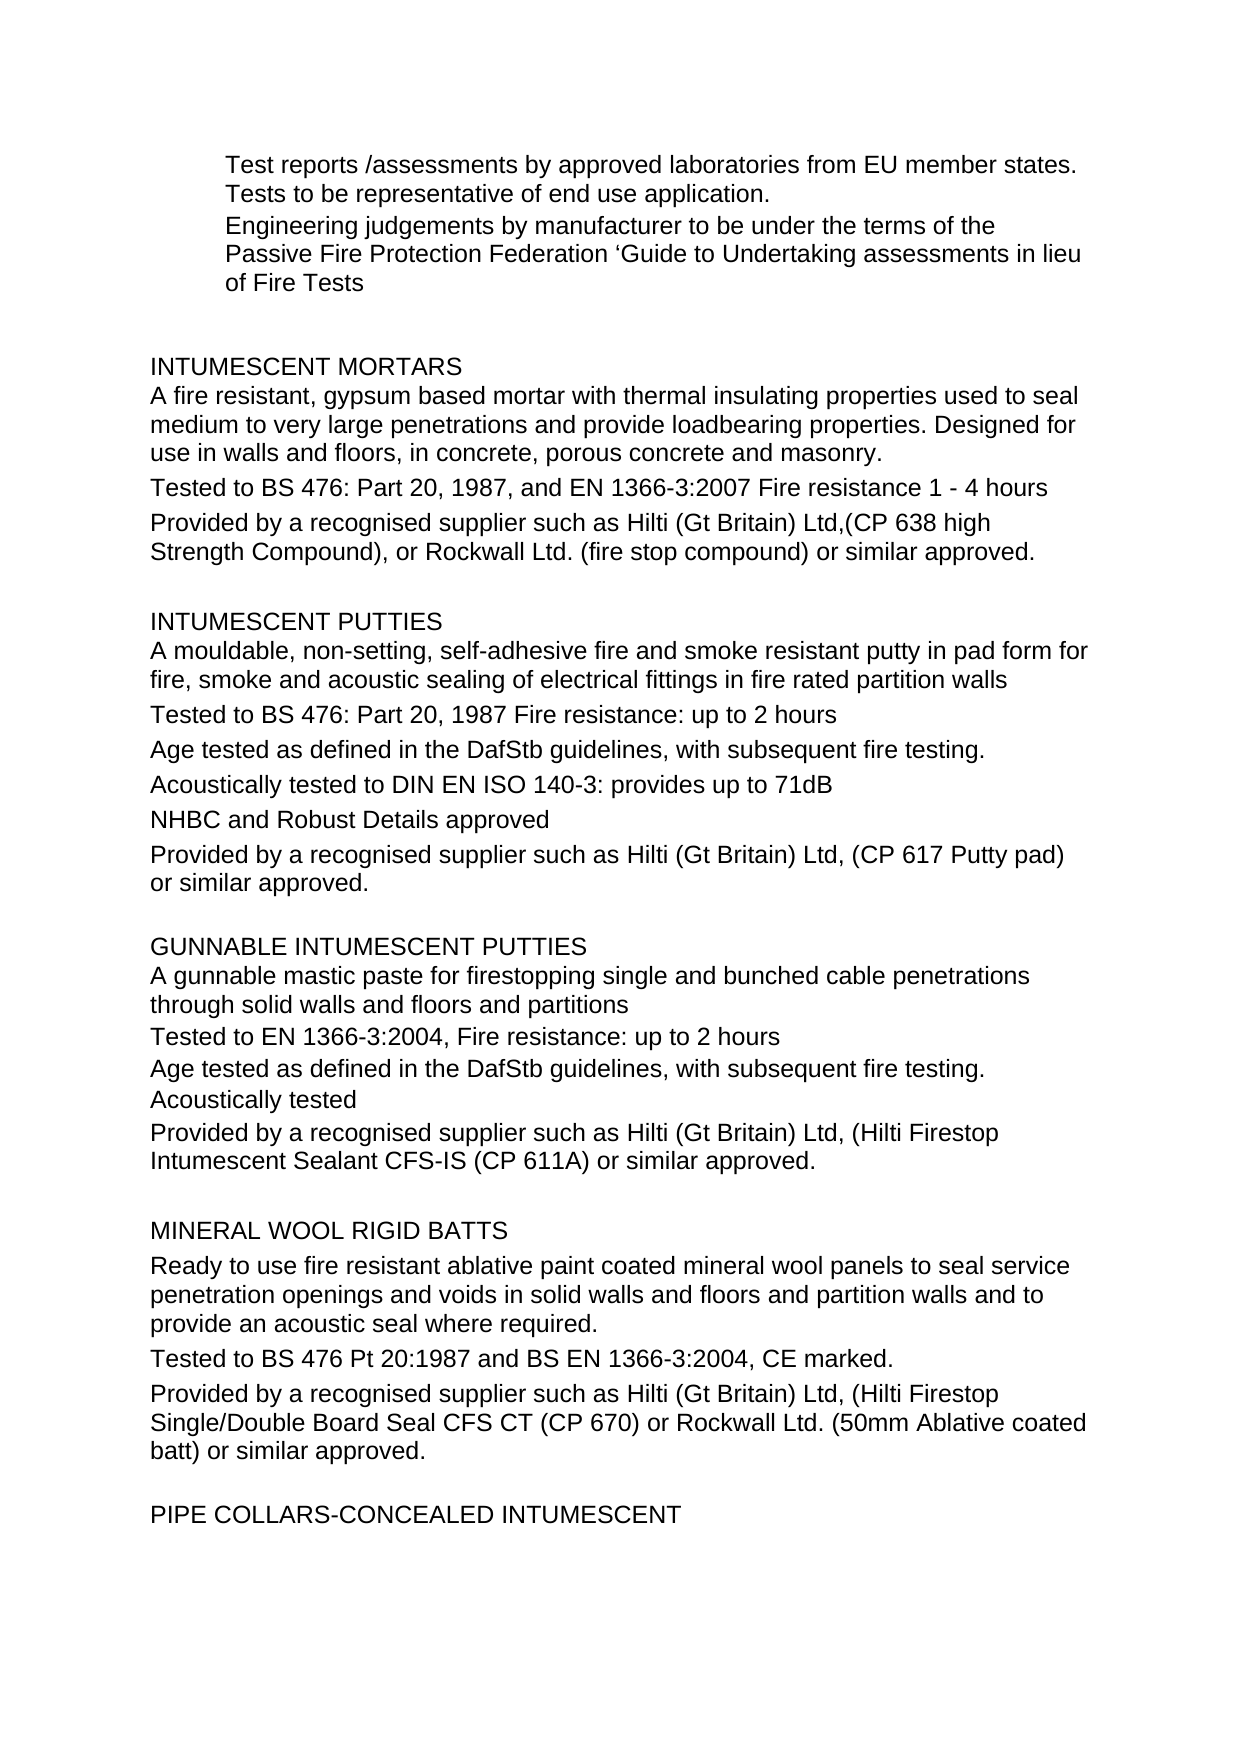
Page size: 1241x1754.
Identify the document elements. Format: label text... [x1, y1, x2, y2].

text A fire resistant, gypsum based mortar with thermal insulating properties used to seal medium to very large penetrations and provide loadbearing properties. Designed for use in walls and floors, in concrete, porous concrete and masonry. [150, 381, 1090, 467]
text Provided by a recognised supplier such as Hilti (Gt Britain) Ltd, (Hilti Firestop Intumescent Sealant CFS-IS (CP 611A) or similar approved. [150, 1117, 1090, 1175]
text Acoustically tested [150, 1086, 1090, 1114]
text INTUMESCENT PUTTIES [150, 607, 1090, 636]
text Age tested as defined in the DafStb guidelines, with subsequent fire testing. [150, 1053, 1090, 1082]
text NHBC and Robust Details approved [150, 804, 1090, 833]
text Test reports /assessments by approved laboratories from EU member states. Tests to be representative of end use application. [225, 150, 1090, 207]
text Tested to BS 476 Pt 20:1987 and BS EN 1366-3:2004, CE marked. [150, 1344, 1090, 1372]
text Provided by a recognised supplier such as Hilti (Gt Britain) Ltd, (Hilti Firestop Single/Double Board Seal CFS CT (CP 670) or Rockwall Ltd. (50mm Ablative coated batt) or similar approved. [150, 1379, 1090, 1465]
text Provided by a recognised supplier such as Hilti (Gt Britain) Ltd, (CP 617 Putty pad) or similar approved. [150, 839, 1090, 897]
text Age tested as defined in the DafStb guidelines, with subsequent fire testing. [150, 734, 1090, 763]
text Engineering judgements by manufacturer to be under the terms of the Passive Fire Protection Federation ‘Guide to Undertaking assessments in lieu of Fire Tests [225, 211, 1090, 297]
text GUNNABLE INTUMESCENT PUTTIES [150, 932, 1090, 961]
text Acoustically tested to DIN EN ISO 140-3: provides up to 71dB [150, 769, 1090, 798]
text A mouldable, non-setting, self-adhesive fire and smoke resistant putty in pad form for fire, smoke and acoustic sealing of electrical fittings in fire rated partition walls [150, 636, 1090, 693]
text Tested to BS 476: Part 20, 1987, and EN 1366-3:2007 Fire resistance 1 - 4 hours [150, 473, 1090, 502]
text Tested to EN 1366-3:2004, Fire resistance: up to 2 hours [150, 1022, 1090, 1050]
text Provided by a recognised supplier such as Hilti (Gt Britain) Ltd,(CP 638 high Strength Compound), or Rockwall Ltd. (fire stop compound) or similar approved. [150, 508, 1090, 566]
text Ready to use fire resistant ablative paint coated mineral wool panels to seal service penetration openings and voids in solid walls and floors and partition walls and to provide an acoustic seal where required. [150, 1251, 1090, 1337]
text Tested to BS 476: Part 20, 1987 Fire resistance: up to 2 hours [150, 699, 1090, 728]
text PIPE COLLARS-CONCEALED INTUMESCENT [150, 1500, 1090, 1529]
text INTUMESCENT MORTARS [150, 352, 1090, 381]
text A gunnable mastic paste for firestopping single and bunched cable penetrations through solid walls and floors and partitions [150, 961, 1090, 1018]
text MINERAL WOOL RIGID BATTS [150, 1216, 1090, 1245]
